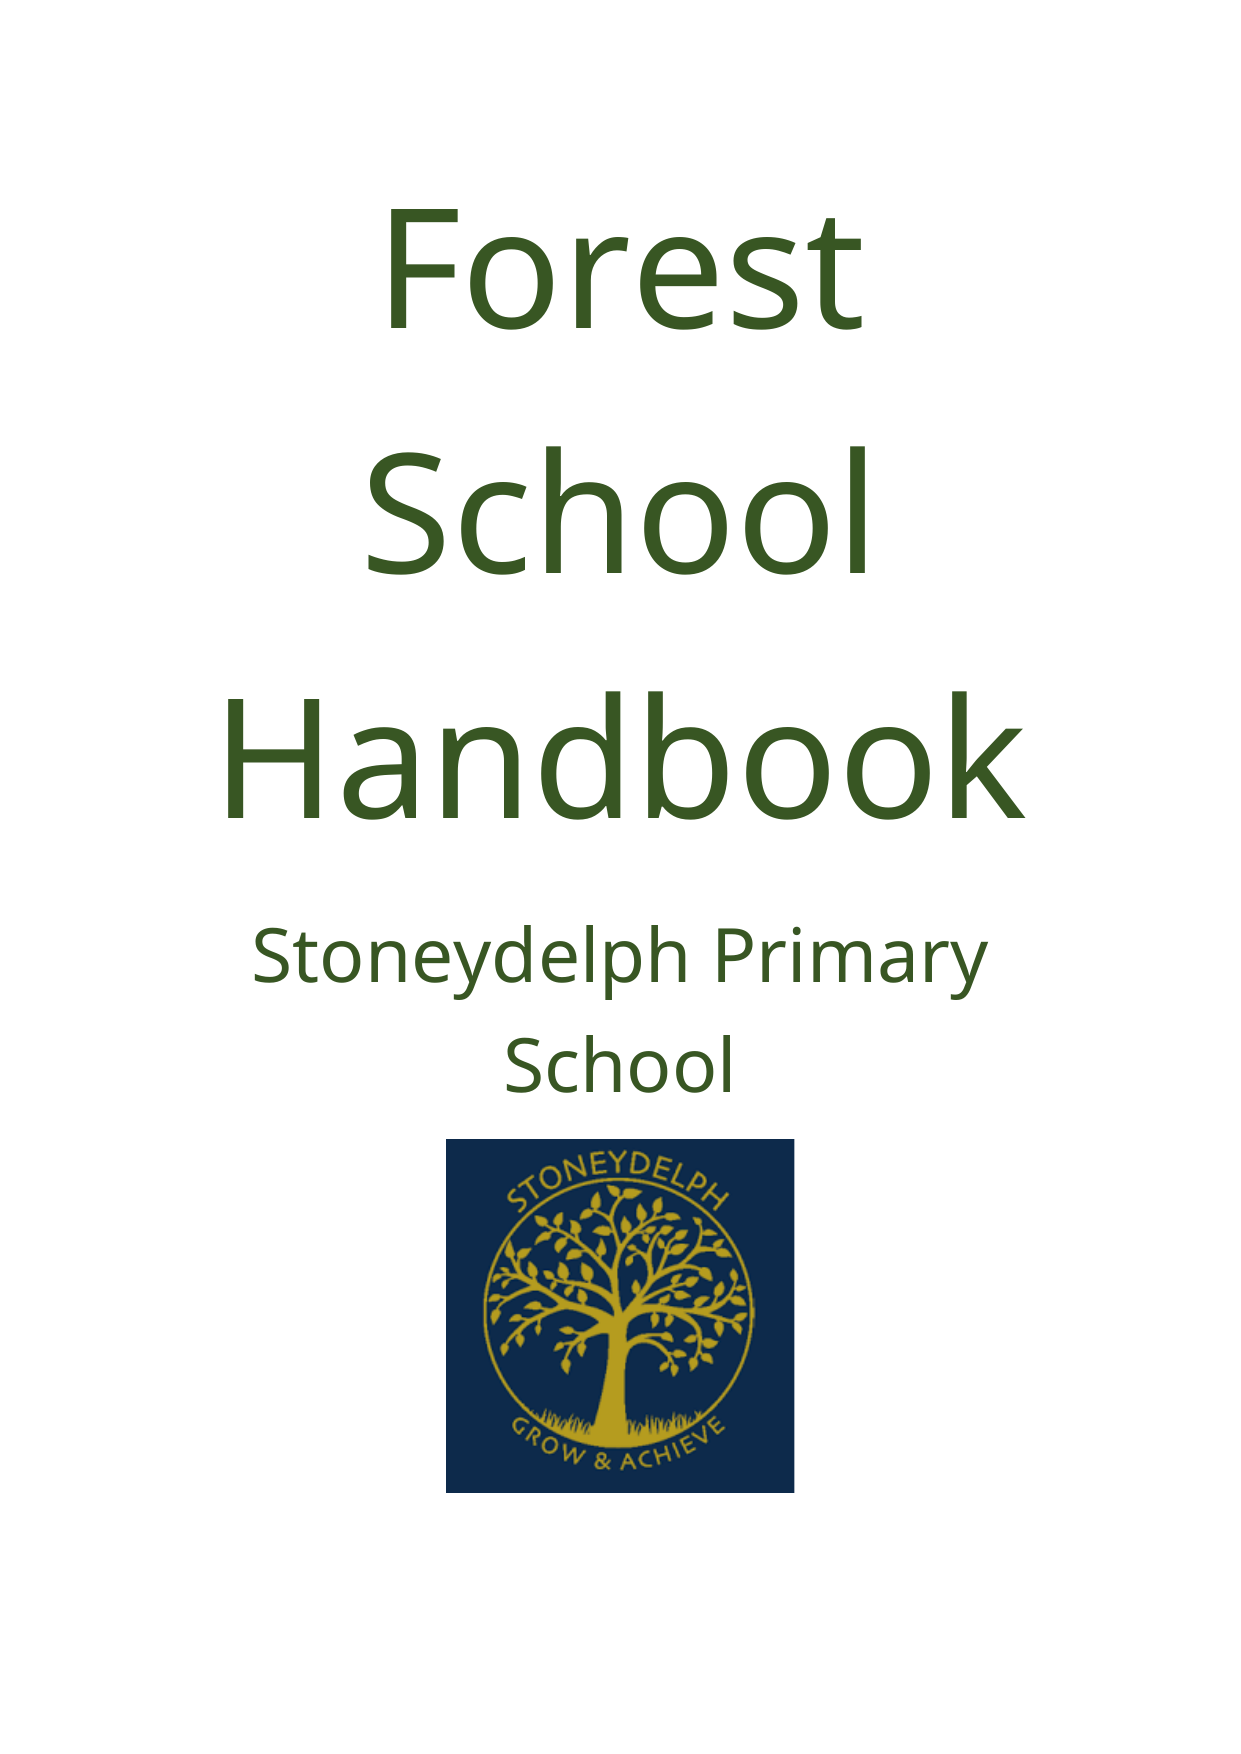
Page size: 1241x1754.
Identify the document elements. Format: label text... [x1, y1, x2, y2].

text Stoneydelph Primary School [150, 902, 1090, 1114]
picture [446, 1139, 795, 1493]
text Forest School Handbook [150, 150, 1090, 867]
